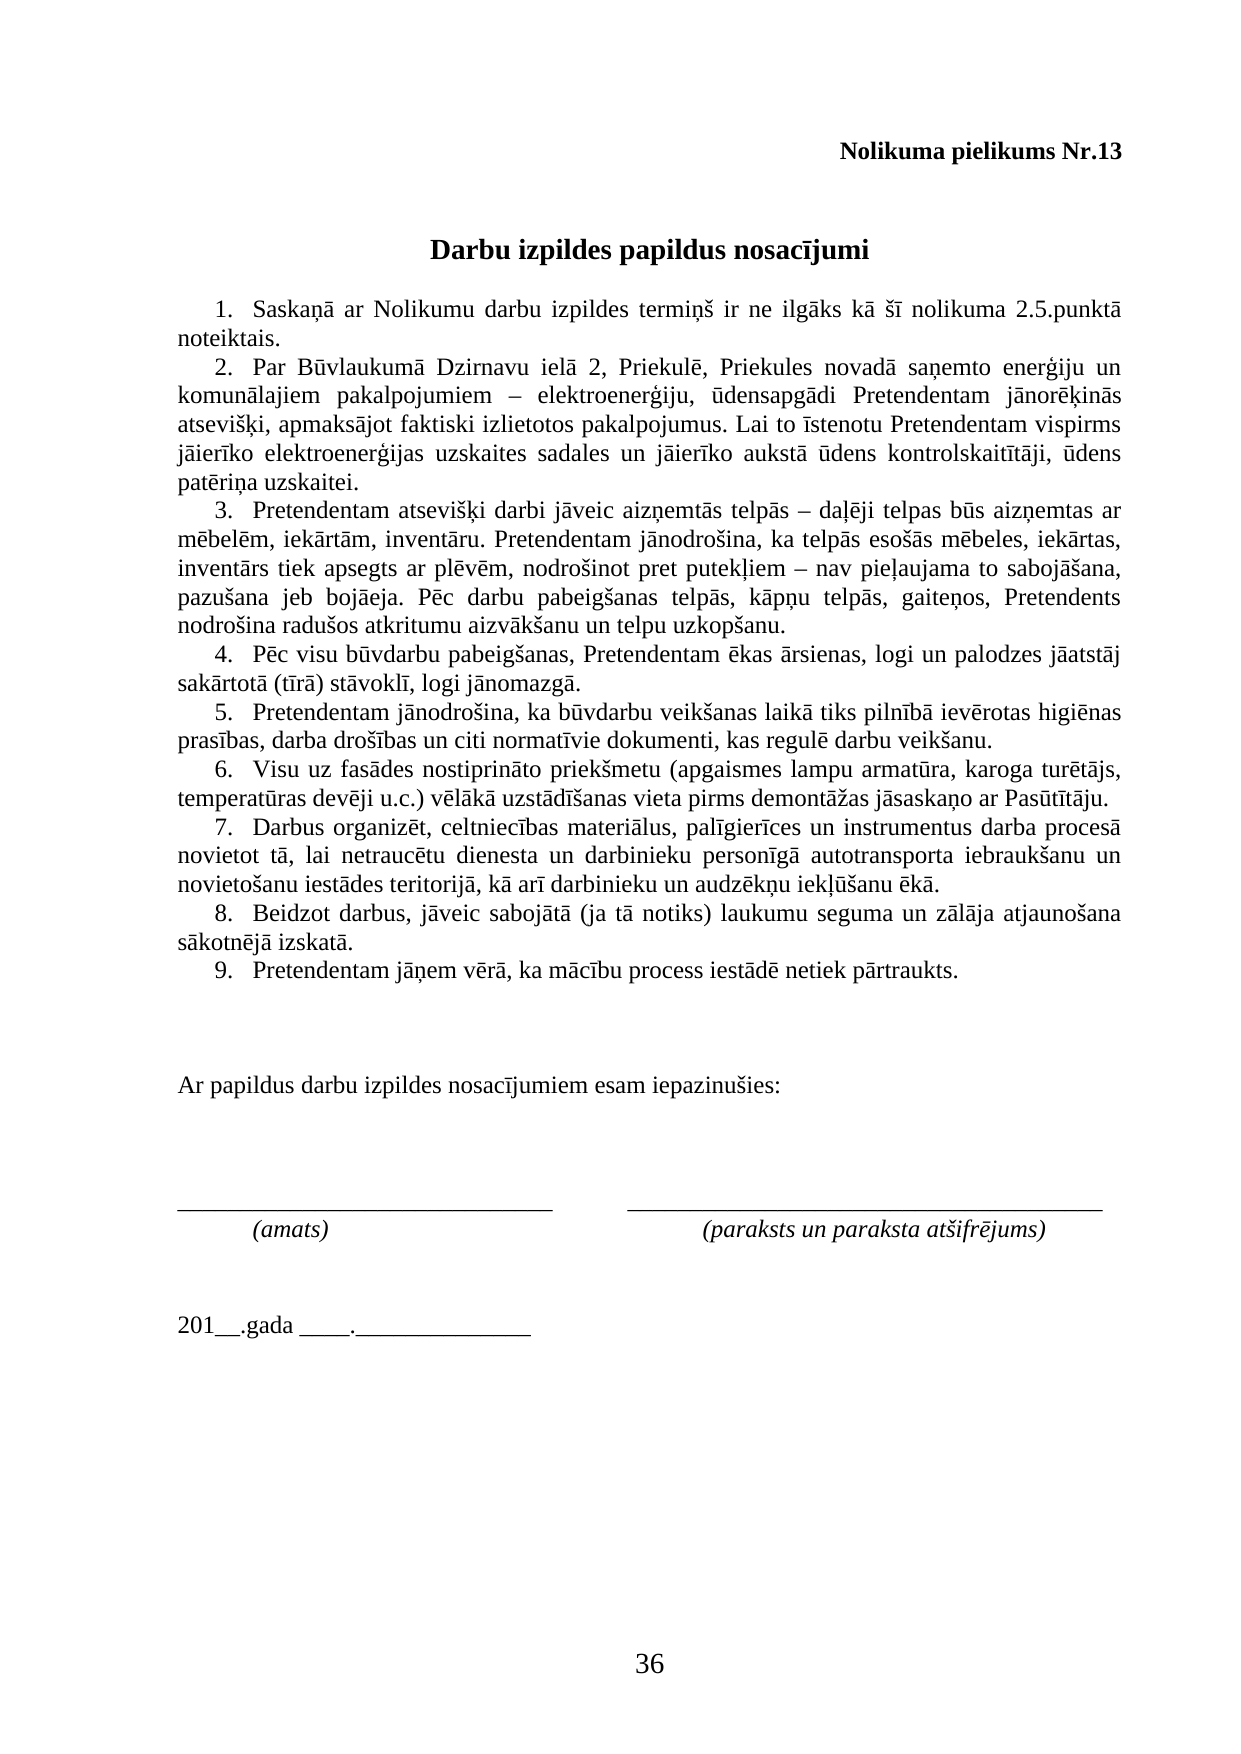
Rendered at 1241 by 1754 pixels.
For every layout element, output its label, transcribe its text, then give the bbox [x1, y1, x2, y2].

list Pēc visu būvdarbu pabeigšanas, Pretendentam ēkas ārsienas, logi un palodzes jāatstāj sakārtotā (tīrā) stāvoklī, logi jānomazgā. [177, 639, 1122, 697]
text Darbu izpildes papildus nosacījumi [177, 232, 1122, 266]
list Pretendentam atsevišķi darbi jāveic aizņemtās telpās – daļēji telpas būs aizņemtas ar mēbelēm, iekārtām, inventāru. Pretendentam jānodrošina, ka telpās esošās mēbeles, iekārtas, inventārs tiek apsegts ar plēvēm, nodrošinot pret putekļiem – nav pieļaujama to sabojāšana, pazušana jeb bojāeja. Pēc darbu pabeigšanas telpās, kāpņu telpās, gaiteņos, Pretendents nodrošina radušos atkritumu aizvākšanu un telpu uzkopšanu. [177, 496, 1122, 639]
list Par Būvlaukumā Dzirnavu ielā 2, Priekulē, Priekules novadā saņemto enerģiju un komunālajiem pakalpojumiem – elektroenerģiju, ūdensapgādi Pretendentam jānorēķinās atsevišķi, apmaksājot faktiski izlietotos pakalpojumus. Lai to īstenotu Pretendentam vispirms jāierīko elektroenerģijas uzskaites sadales un jāierīko aukstā ūdens kontrolskaitītāji, ūdens patēriņa uzskaitei. [177, 352, 1122, 496]
list Visu uz fasādes nostiprināto priekšmetu (apgaismes lampu armatūra, karoga turētājs, temperatūras devēji u.c.) vēlākā uzstādīšanas vieta pirms demontāžas jāsaskaņo ar Pasūtītāju. [177, 754, 1122, 812]
text Ar papildus darbu izpildes nosacījumiem esam iepazinušies: [177, 1071, 1122, 1099]
text (amats) (paraksts un paraksta atšifrējums) [177, 1214, 1122, 1243]
text 201__.gada ____.______________ [177, 1311, 1122, 1339]
text ______________________________ ______________________________________ [177, 1186, 1122, 1214]
list Pretendentam jāņem vērā, ka mācību process iestādē netiek pārtraukts. [177, 956, 1122, 984]
list Darbus organizēt, celtniecības materiālus, palīgierīces un instrumentus darba procesā novietot tā, lai netraucētu dienesta un darbinieku personīgā autotransporta iebraukšanu un novietošanu iestādes teritorijā, kā arī darbinieku un audzēkņu iekļūšanu ēkā. [177, 812, 1122, 898]
list Pretendentam jānodrošina, ka būvdarbu veikšanas laikā tiks pilnībā ievērotas higiēnas prasības, darba drošības un citi normatīvie dokumenti, kas regulē darbu veikšanu. [177, 697, 1122, 754]
list Saskaņā ar Nolikumu darbu izpildes termiņš ir ne ilgāks kā šī nolikuma 2.5.punktā noteiktais. [177, 294, 1122, 352]
list Beidzot darbus, jāveic sabojātā (ja tā notiks) laukumu seguma un zālāja atjaunošana sākotnējā izskatā. [177, 898, 1122, 956]
text Nolikuma pielikums Nr.13 [177, 136, 1122, 165]
